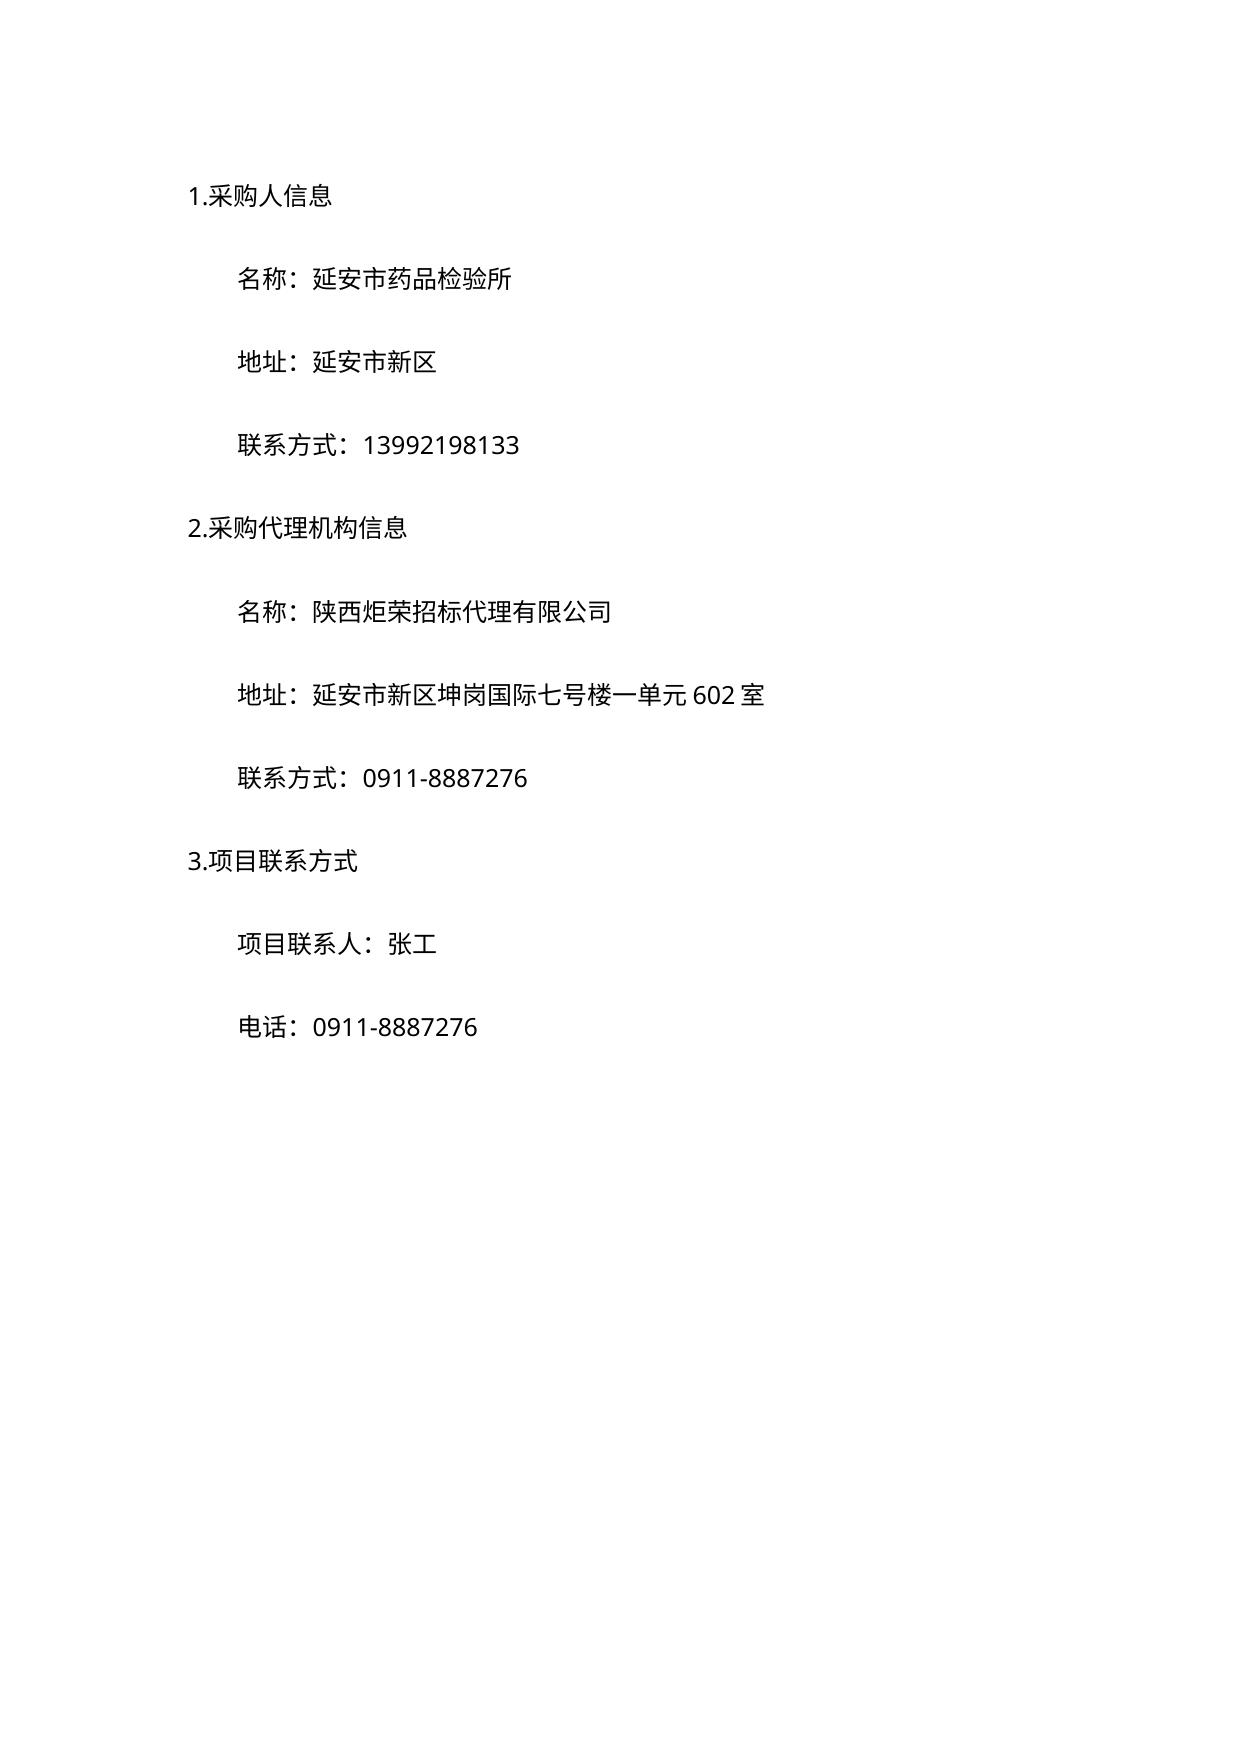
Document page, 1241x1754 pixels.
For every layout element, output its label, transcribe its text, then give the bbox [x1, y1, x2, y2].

text 地址：延安市新区 [187, 328, 1053, 393]
subtitle 2.采购代理机构信息 [187, 494, 1053, 559]
subtitle 3.项目联系方式 [187, 827, 1053, 892]
text 名称：陕西炬荣招标代理有限公司 [187, 578, 1053, 643]
text 项目联系人：张工 [187, 910, 1053, 975]
text 名称：延安市药品检验所 [187, 245, 1053, 310]
text 联系方式：0911-8887276 [187, 744, 1053, 809]
text 地址：延安市新区坤岗国际七号楼一单元602室 [187, 661, 1053, 726]
text 联系方式：13992198133 [187, 411, 1053, 476]
subtitle 1.采购人信息 [187, 162, 1053, 227]
text 电话：0911-8887276 [187, 993, 1053, 1058]
